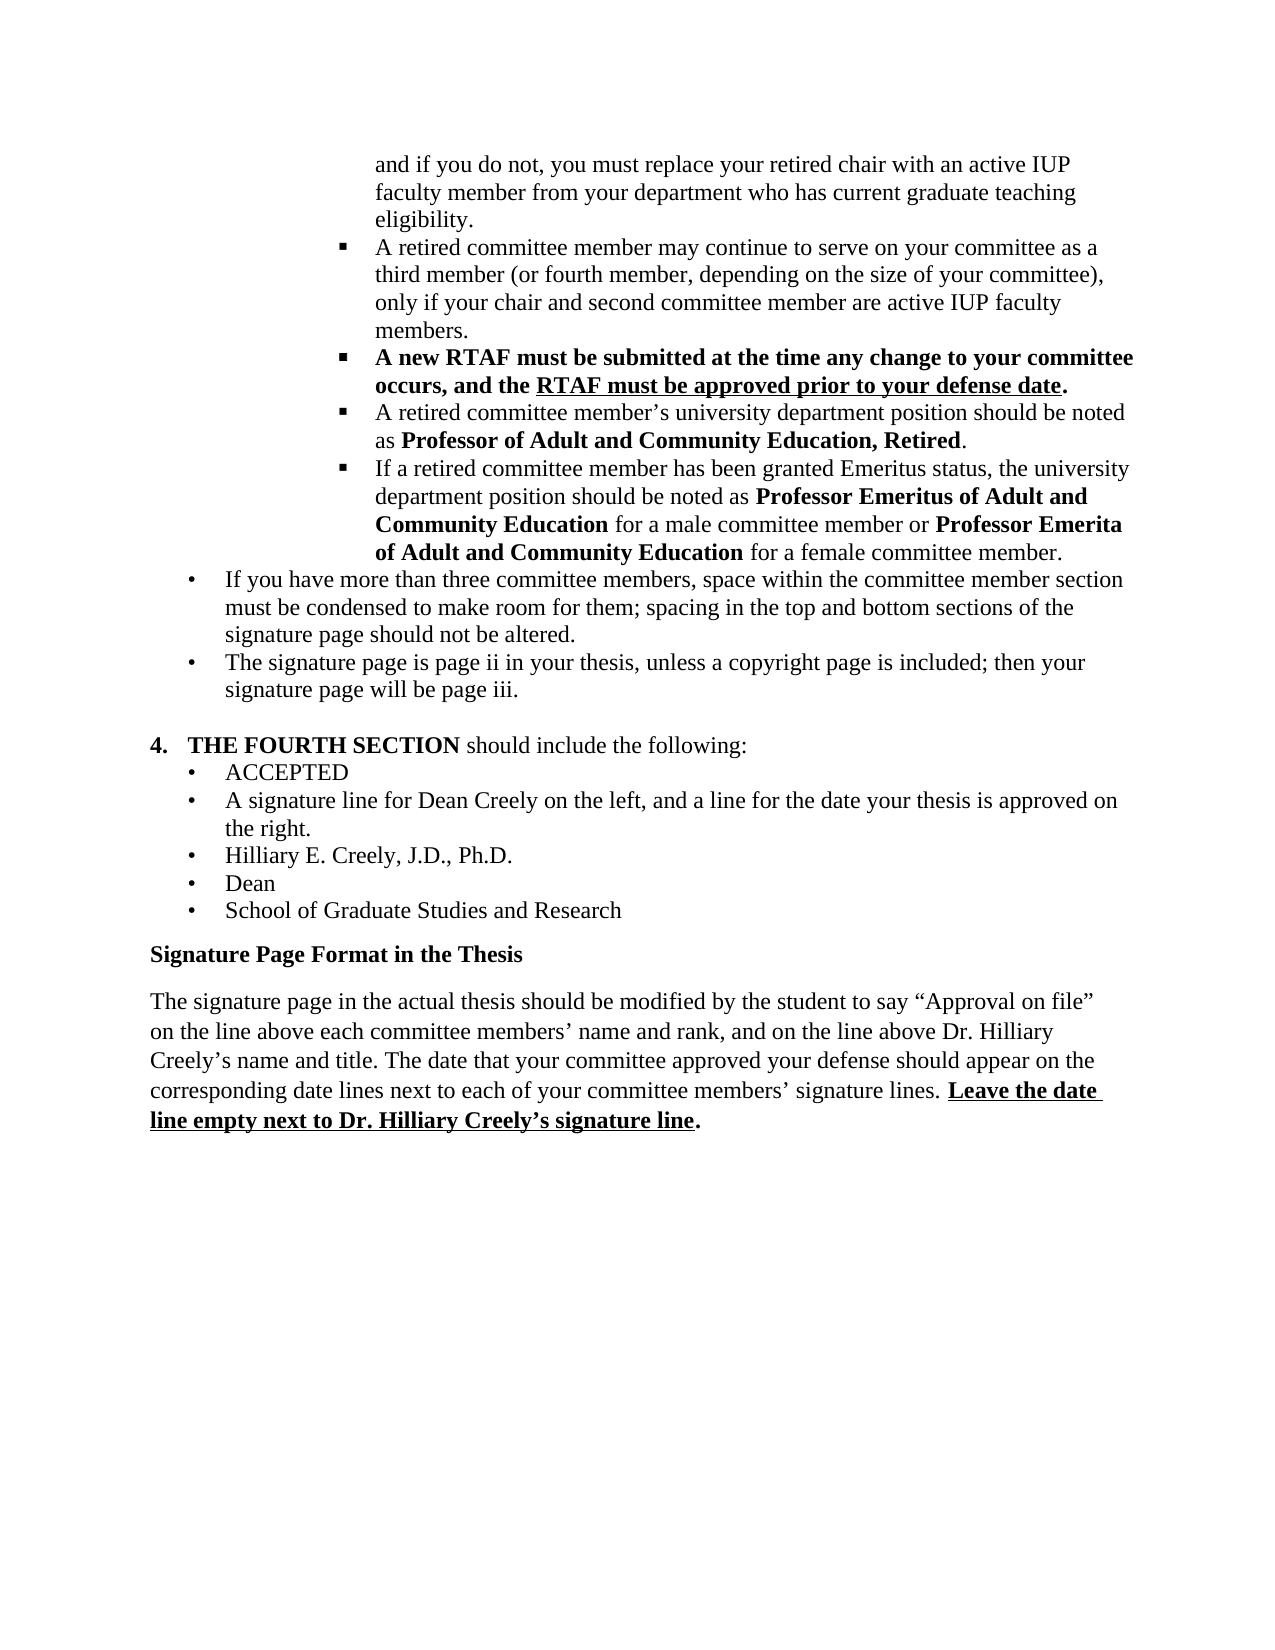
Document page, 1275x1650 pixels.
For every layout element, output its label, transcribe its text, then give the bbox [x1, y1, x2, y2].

list A new RTAF must be submitted at the time any change to your committee occurs, and the RTAF must be approved prior to your defense date. [337, 343, 1144, 398]
list If a retired committee member has been granted Emeritus status, the university department position should be noted as Professor Emeritus of Adult and Community Education for a male committee member or Professor Emerita of Adult and Community Education for a female committee member. [337, 454, 1144, 565]
list The signature page is page ii in your thesis, unless a copyright page is included; then your signature page will be page iii. [187, 648, 1144, 703]
list Dean [187, 869, 1144, 896]
list ACCEPTED [187, 758, 1144, 786]
list School of Graduate Studies and Research [187, 896, 1144, 924]
list A retired committee member’s university department position should be noted as Professor of Adult and Community Education, Retired. [337, 398, 1144, 454]
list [337, 150, 1144, 233]
text Signature Page Format in the Thesis [150, 941, 1123, 968]
list THE FOURTH SECTION should include the following: [150, 731, 1144, 758]
list A retired committee member may continue to serve on your committee as a third member (or fourth member, depending on the size of your committee), only if your chair and second committee member are active IUP faculty members. [337, 233, 1144, 343]
list Hilliary E. Creely, J.D., Ph.D. [187, 841, 1144, 869]
list A signature line for Dean Creely on the left, and a line for the date your thesis is approved on the right. [187, 786, 1144, 841]
list If you have more than three committee members, space within the committee member section must be condensed to make room for them; spacing in the top and bottom sections of the signature page should not be altered. [187, 565, 1144, 648]
text The signature page in the actual thesis should be modified by the student to say “Approval on file” on the line above each committee members’ name and rank, and on the line above Dr. Hilliary Creely’s name and title. The date that your committee approved your defense should appear on the corresponding date lines next to each of your committee members’ signature lines. Leave the date line empty next to Dr. Hilliary Creely’s signature line. [150, 987, 1123, 1134]
